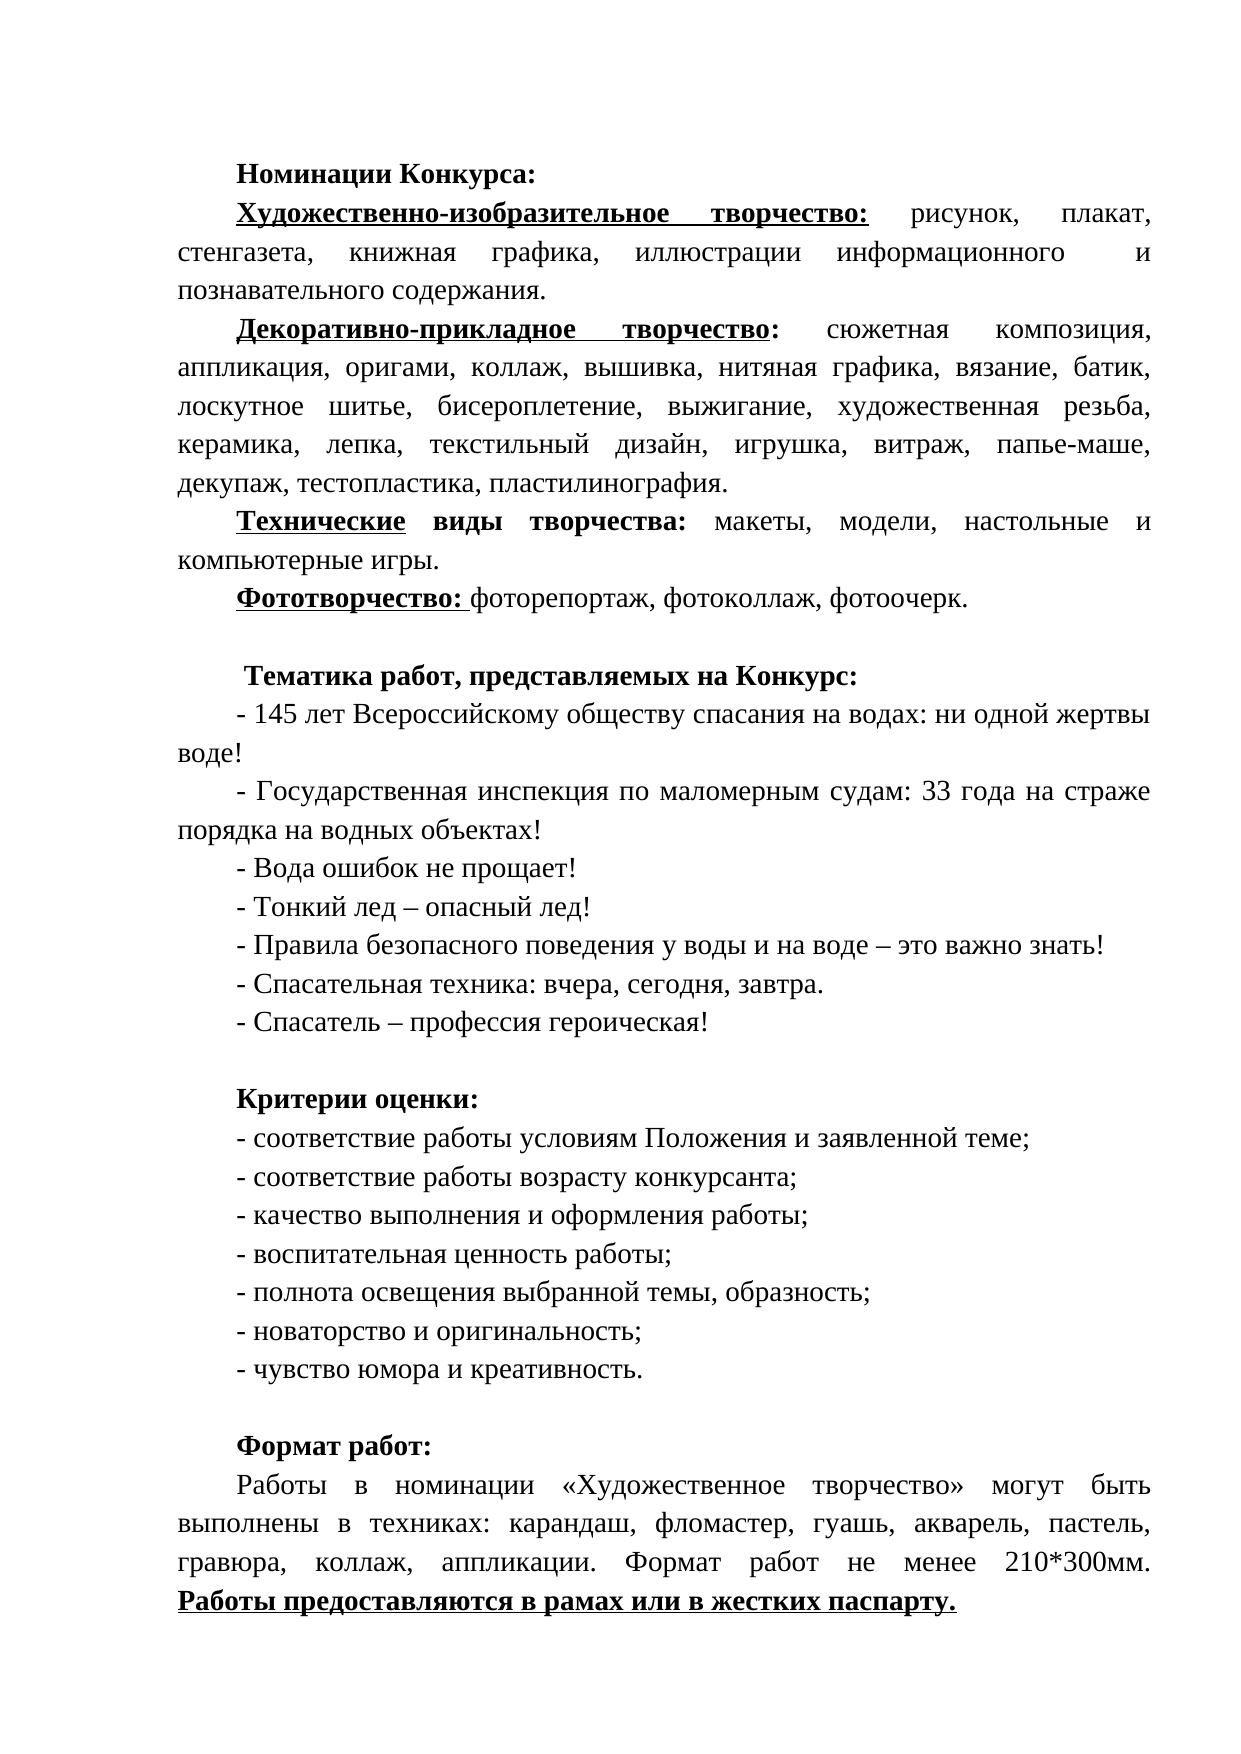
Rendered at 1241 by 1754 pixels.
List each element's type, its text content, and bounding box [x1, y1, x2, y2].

text Критерии оценки: [177, 1082, 1152, 1115]
text Технические виды творчества: макеты, модели, настольные и компьютерные игры. [177, 503, 1152, 576]
text - Государственная инспекция по маломерным судам: 33 года на страже порядка на водных объектах! [177, 773, 1152, 845]
text - соответствие работы возрасту конкурсанта; [177, 1159, 1152, 1192]
text Декоративно-прикладное творчество: сюжетная композиция, аппликация, оригами, коллаж, вышивка, нитяная графика, вязание, батик, лоскутное шитье, бисероплетение, выжигание, художественная резьба, керамика, лепка, текстильный дизайн, игрушка, витраж, папье-маше, декупаж, тестопластика, пластилинография. [177, 311, 1152, 498]
text Формат работ: [177, 1428, 1152, 1462]
text - Вода ошибок не прощает! [177, 850, 1152, 884]
text - чувство юмора и креативность. [177, 1351, 1152, 1385]
text Фототворчество: фоторепортаж, фотоколлаж, фотоочерк. [177, 581, 1152, 614]
text - 145 лет Всероссийскому обществу спасания на водах: ни одной жертвы воде! [177, 696, 1152, 768]
text - полнота освещения выбранной темы, образность; [177, 1274, 1152, 1308]
text - новаторство и оригинальность; [177, 1313, 1152, 1346]
text Тематика работ, представляемых на Конкурс: [177, 658, 1152, 691]
text - Спасатель – профессия героическая! [177, 1004, 1152, 1038]
text - соответствие работы условиям Положения и заявленной теме; [177, 1120, 1152, 1154]
text Художественно-изобразительное творчество: рисунок, плакат, стенгазета, книжная графика, иллюстрации информационного и познавательного содержания. [177, 195, 1152, 306]
text Номинации Конкурса: [177, 157, 1152, 190]
text - Правила безопасного поведения у воды и на воде – это важно знать! [177, 927, 1152, 961]
text Работы в номинации «Художественное творчество» могут быть выполнены в техниках: карандаш, фломастер, гуашь, акварель, пастель, гравюра, коллаж, аппликации. Формат работ не менее 210*300мм. Работы предоставляются в рамах или в жестких паспарту. [177, 1467, 1152, 1616]
text - воспитательная ценность работы; [177, 1236, 1152, 1269]
text - Спасательная техника: вчера, сегодня, завтра. [177, 966, 1152, 999]
text - качество выполнения и оформления работы; [177, 1197, 1152, 1231]
text - Тонкий лед – опасный лед! [177, 889, 1152, 922]
